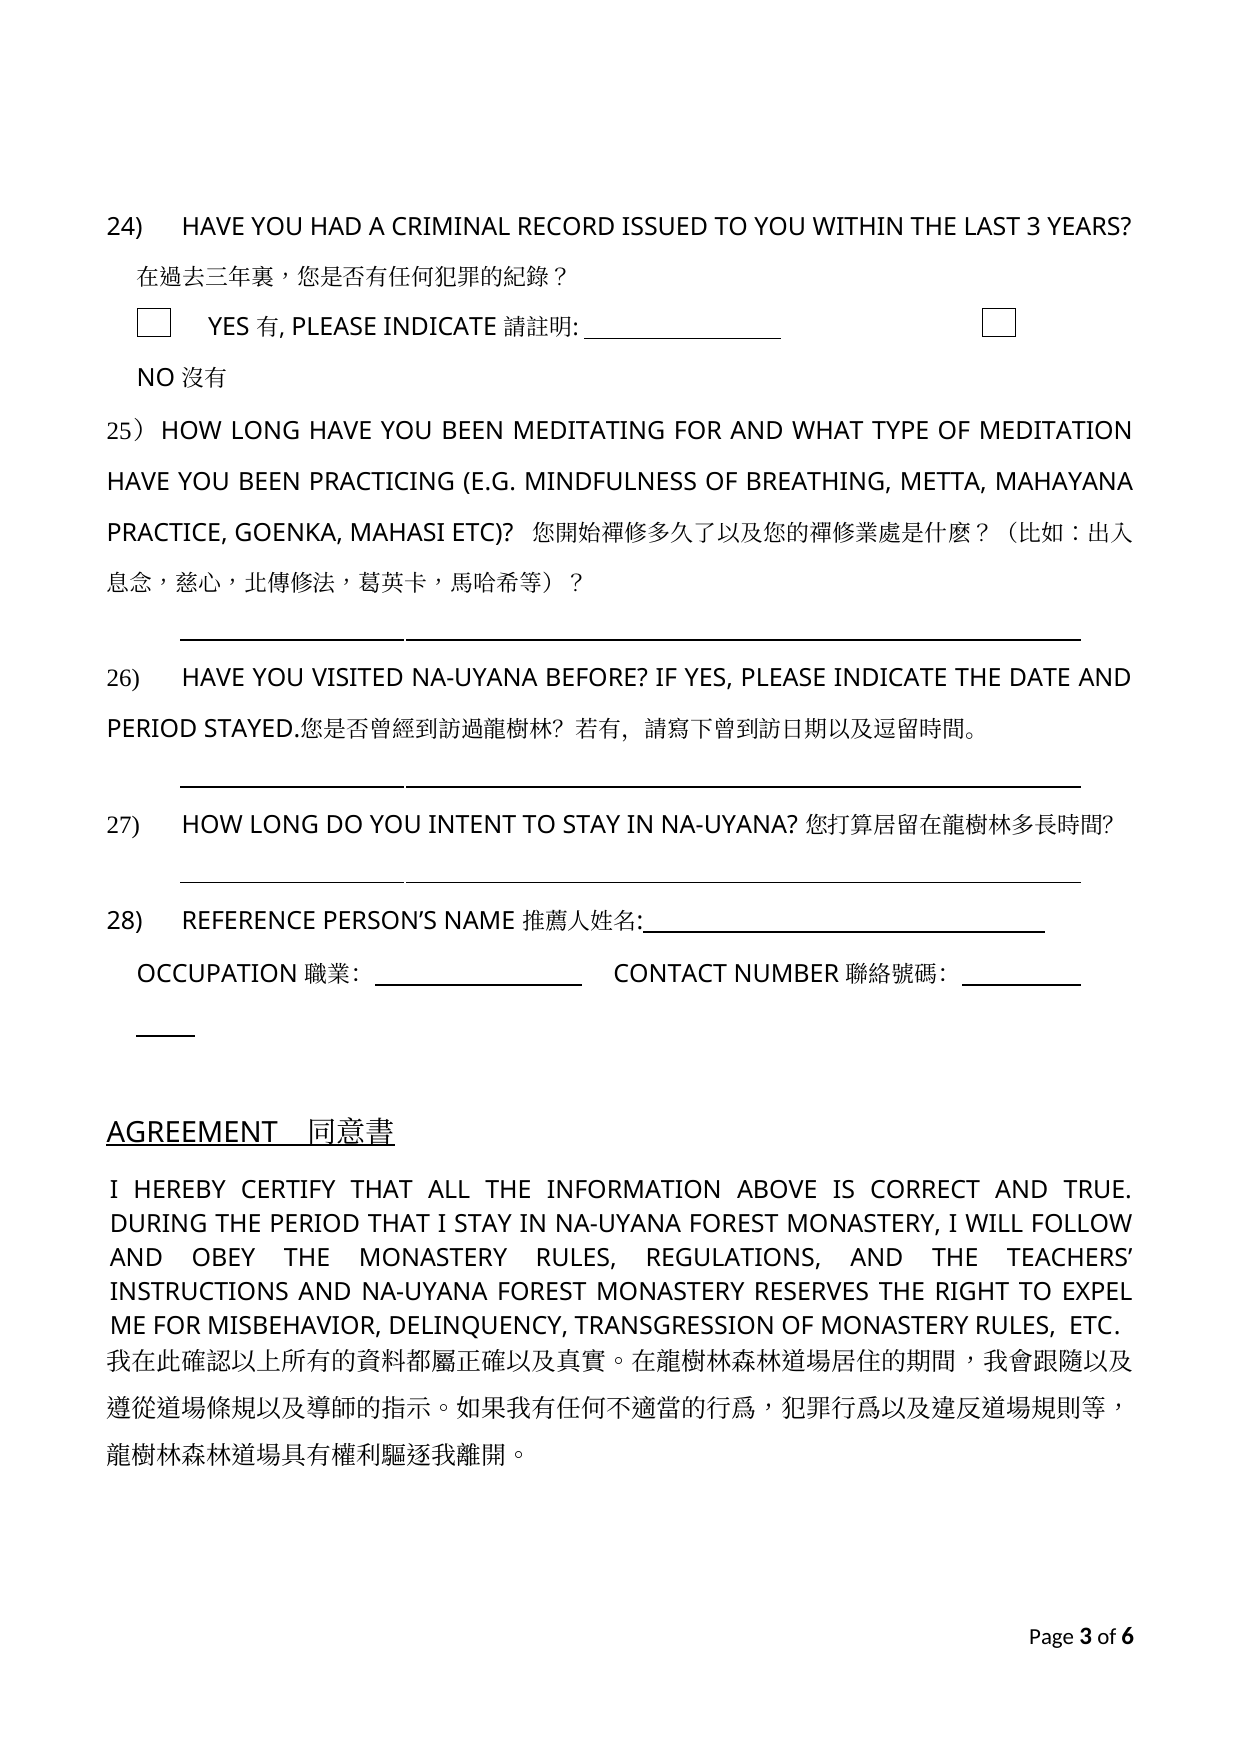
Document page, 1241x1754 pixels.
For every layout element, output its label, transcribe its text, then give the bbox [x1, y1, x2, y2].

text I HEREBY CERTIFY THAT ALL THE INFORMATION ABOVE IS CORRECT AND TRUE. DURING THE PERIOD THAT I STAY IN NA-UYANA FOREST MONASTERY, I WILL FOLLOW AND OBEY THE MONASTERY RULES, REGULATIONS, AND THE TEACHERS’ INSTRUCTIONS AND NA-UYANA FOREST MONASTERY RESERVES THE RIGHT TO EXPEL ME FOR MISBEHAVIOR, DELINQUENCY, TRANSGRESSION OF MONASTERY RULES, ETC. [109, 1172, 1134, 1342]
text YES 有, PLEASE INDICATE 請註明: NO 沒有 [136, 309, 1134, 394]
text 24) HAVE YOU HAD A CRIMINAL RECORD ISSUED TO YOU WITHIN THE LAST 3 YEARS? [106, 208, 1134, 242]
text OCCUPATION 職業： CONTACT NUMBER 聯絡號碼： [136, 953, 1134, 1041]
text 27) HOW LONG DO YOU INTENT TO STAY IN NA-UYANA? 您打算居留在龍樹林多長時間？ [106, 807, 1134, 841]
text 在過去三年裏，您是否有任何犯罪的紀錄？ [106, 259, 1134, 292]
text 我在此確認以上所有的資料都屬正確以及真實。在龍樹林森林道場居住的期間，我會跟隨以及遵從道場條規以及導師的指示。如果我有任何不適當的行爲，犯罪行爲以及違反道場規則等，龍樹林森林道場具有權利驅逐我離開。 [106, 1342, 1134, 1471]
text 26) HAVE YOU VISITED NA-UYANA BEFORE? IF YES, PLEASE INDICATE THE DATE AND PERIOD STAYED.您是否曾經到訪過龍樹林？若有，請寫下曾到訪日期以及逗留時間。 [106, 660, 1134, 745]
text 28) REFERENCE PERSON’S NAME 推薦人姓名: [106, 902, 1134, 936]
text 25）HOW LONG HAVE YOU BEEN MEDITATING FOR AND WHAT TYPE OF MEDITATION HAVE YOU BEEN PRACTICING (E.G. MINDFULNESS OF BREATHING, METTA, MAHAYANA PRACTICE, GOENKA, MAHASI ETC)? 您開始禪修多久了以及您的禪修業處是什麽？（比如：出入息念，慈心，北傳修法，葛英卡，馬哈希等）？ [106, 411, 1134, 598]
text AGREEMENT 同意書 [106, 1108, 1134, 1151]
